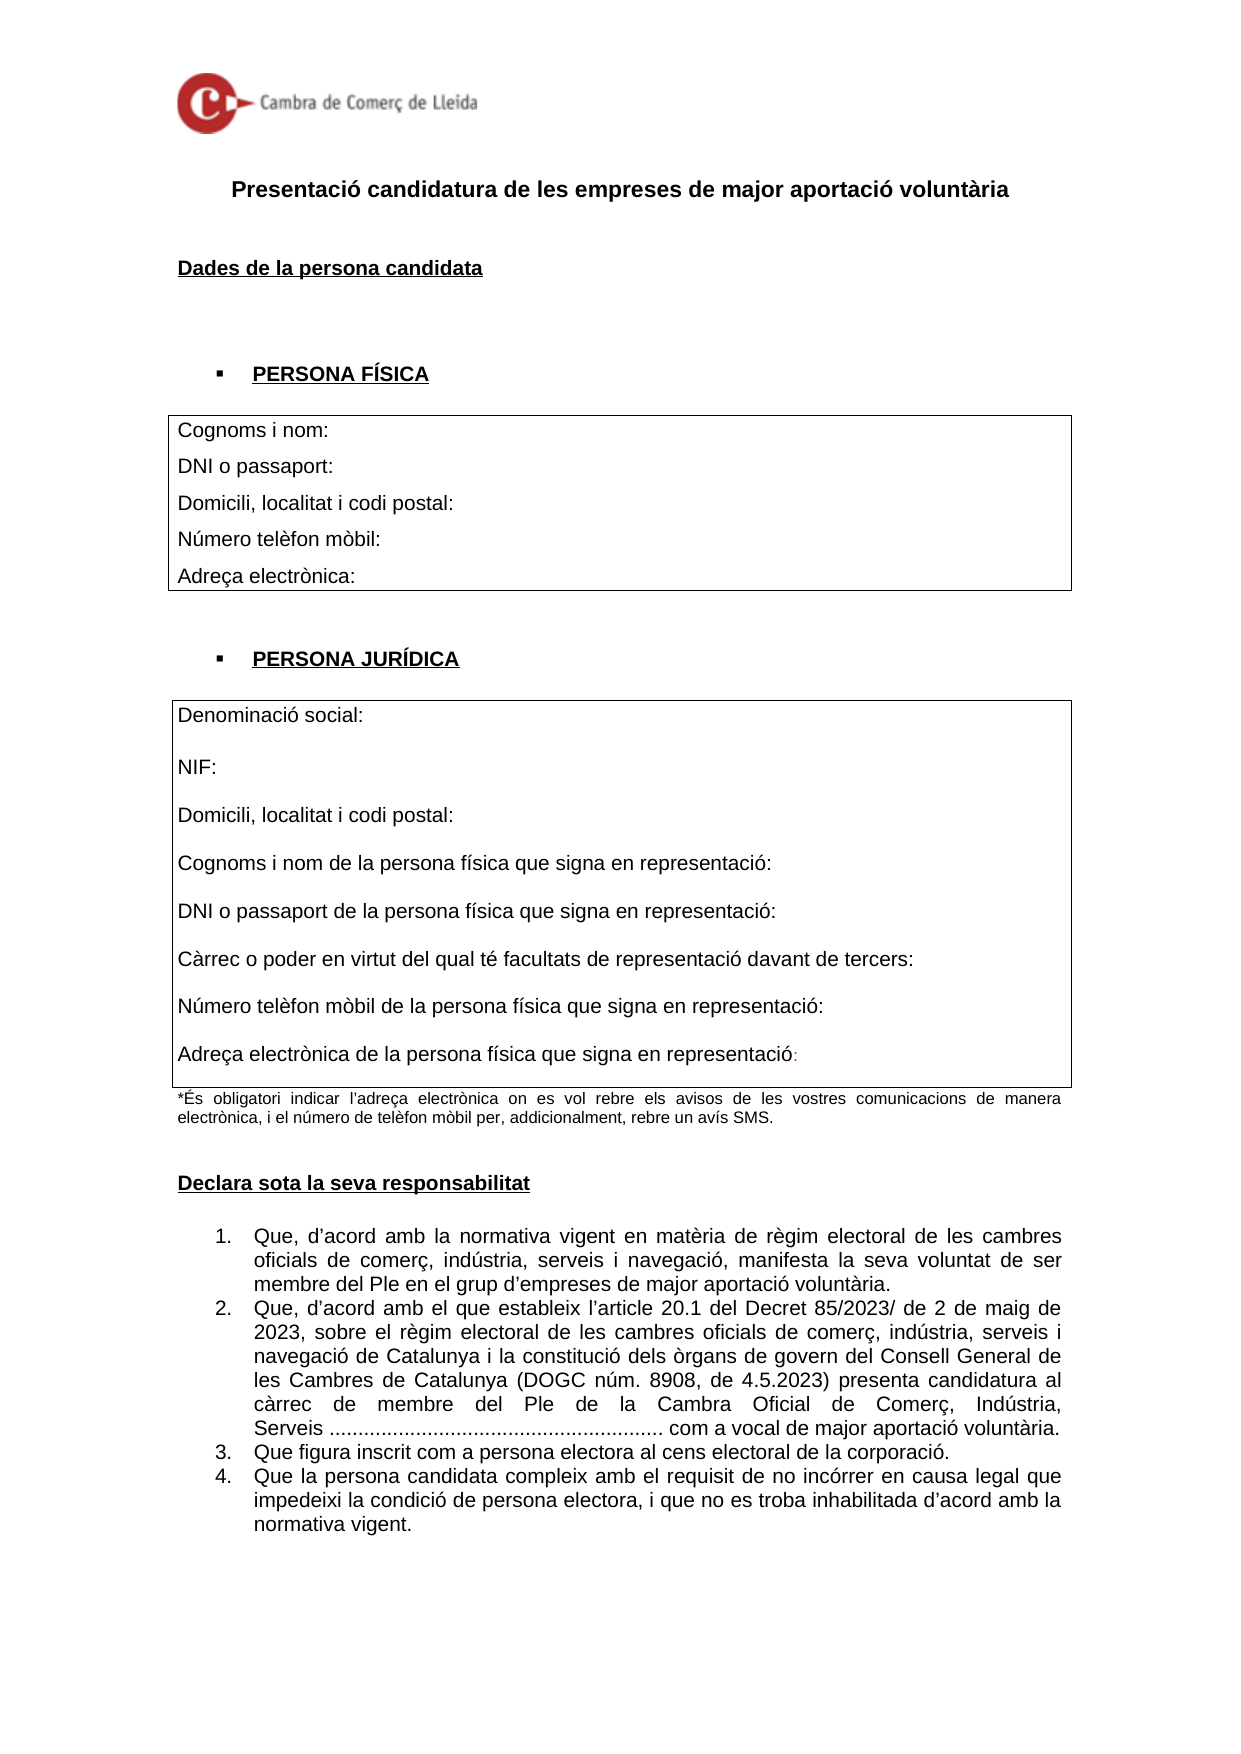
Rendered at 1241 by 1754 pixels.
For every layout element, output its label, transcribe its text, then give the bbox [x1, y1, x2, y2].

text Dades de la persona candidata [177, 255, 1063, 279]
text Càrrec o poder en virtut del qual té facultats de representació davant de tercers: [177, 946, 1063, 970]
text *És obligatori indicar l’adreça electrònica on es vol rebre els avisos de les vostres comunicacions de manera electrònica, i el número de telèfon mòbil per, addicionalment, rebre un avís SMS. [177, 1088, 1063, 1127]
text Domicili, localitat i codi postal: [177, 803, 1063, 827]
text Declara sota la seva responsabilitat [177, 1171, 1063, 1195]
text NIF: [177, 755, 1063, 779]
text Número telèfon mòbil: [169, 524, 1071, 551]
text Número telèfon mòbil de la persona física que signa en representació: [177, 994, 1063, 1018]
text Domicili, localitat i codi postal: [169, 488, 1071, 515]
text Presentació candidatura de les empreses de major aportació voluntària [177, 176, 1063, 203]
list PERSONA JURÍDICA [215, 646, 1063, 671]
text Denominació social: [173, 701, 1071, 727]
text Cognoms i nom: [169, 416, 1071, 442]
text Adreça electrònica de la persona física que signa en representació: [177, 1042, 1063, 1066]
list Que la persona candidata compleix amb el requisit de no incórrer en causa legal que impedeixi la condició de persona electora, i que no es troba inhabilitada d’acord amb la normativa vigent. [215, 1464, 1063, 1536]
list Que figura inscrit com a persona electora al cens electoral de la corporació. [215, 1440, 1063, 1464]
list PERSONA FÍSICA [215, 362, 1063, 386]
picture [177, 73, 478, 134]
text Cognoms i nom de la persona física que signa en representació: [177, 851, 1063, 874]
text DNI o passaport de la persona física que signa en representació: [177, 898, 1063, 922]
text DNI o passaport: [169, 451, 1071, 478]
list Que, d’acord amb el que estableix l’article 20.1 del Decret 85/2023/ de 2 de maig de 2023, sobre el règim electoral de les cambres oficials de comerç, indústria, serveis i navegació de Catalunya i la constitució dels òrgans de govern del Consell General de les Cambres de Catalunya (DOGC núm. 8908, de 4.5.2023) presenta candidatura al càrrec de membre del Ple de la Cambra Oficial de Comerç, Indústria, Serveis .......................................................... com a vocal de major aportació voluntària. [215, 1296, 1063, 1440]
list Que, d’acord amb la normativa vigent en matèria de règim electoral de les cambres oficials de comerç, indústria, serveis i navegació, manifesta la seva voluntat de ser membre del Ple en el grup d’empreses de major aportació voluntària. [215, 1224, 1063, 1296]
text Adreça electrònica: [169, 561, 1071, 590]
